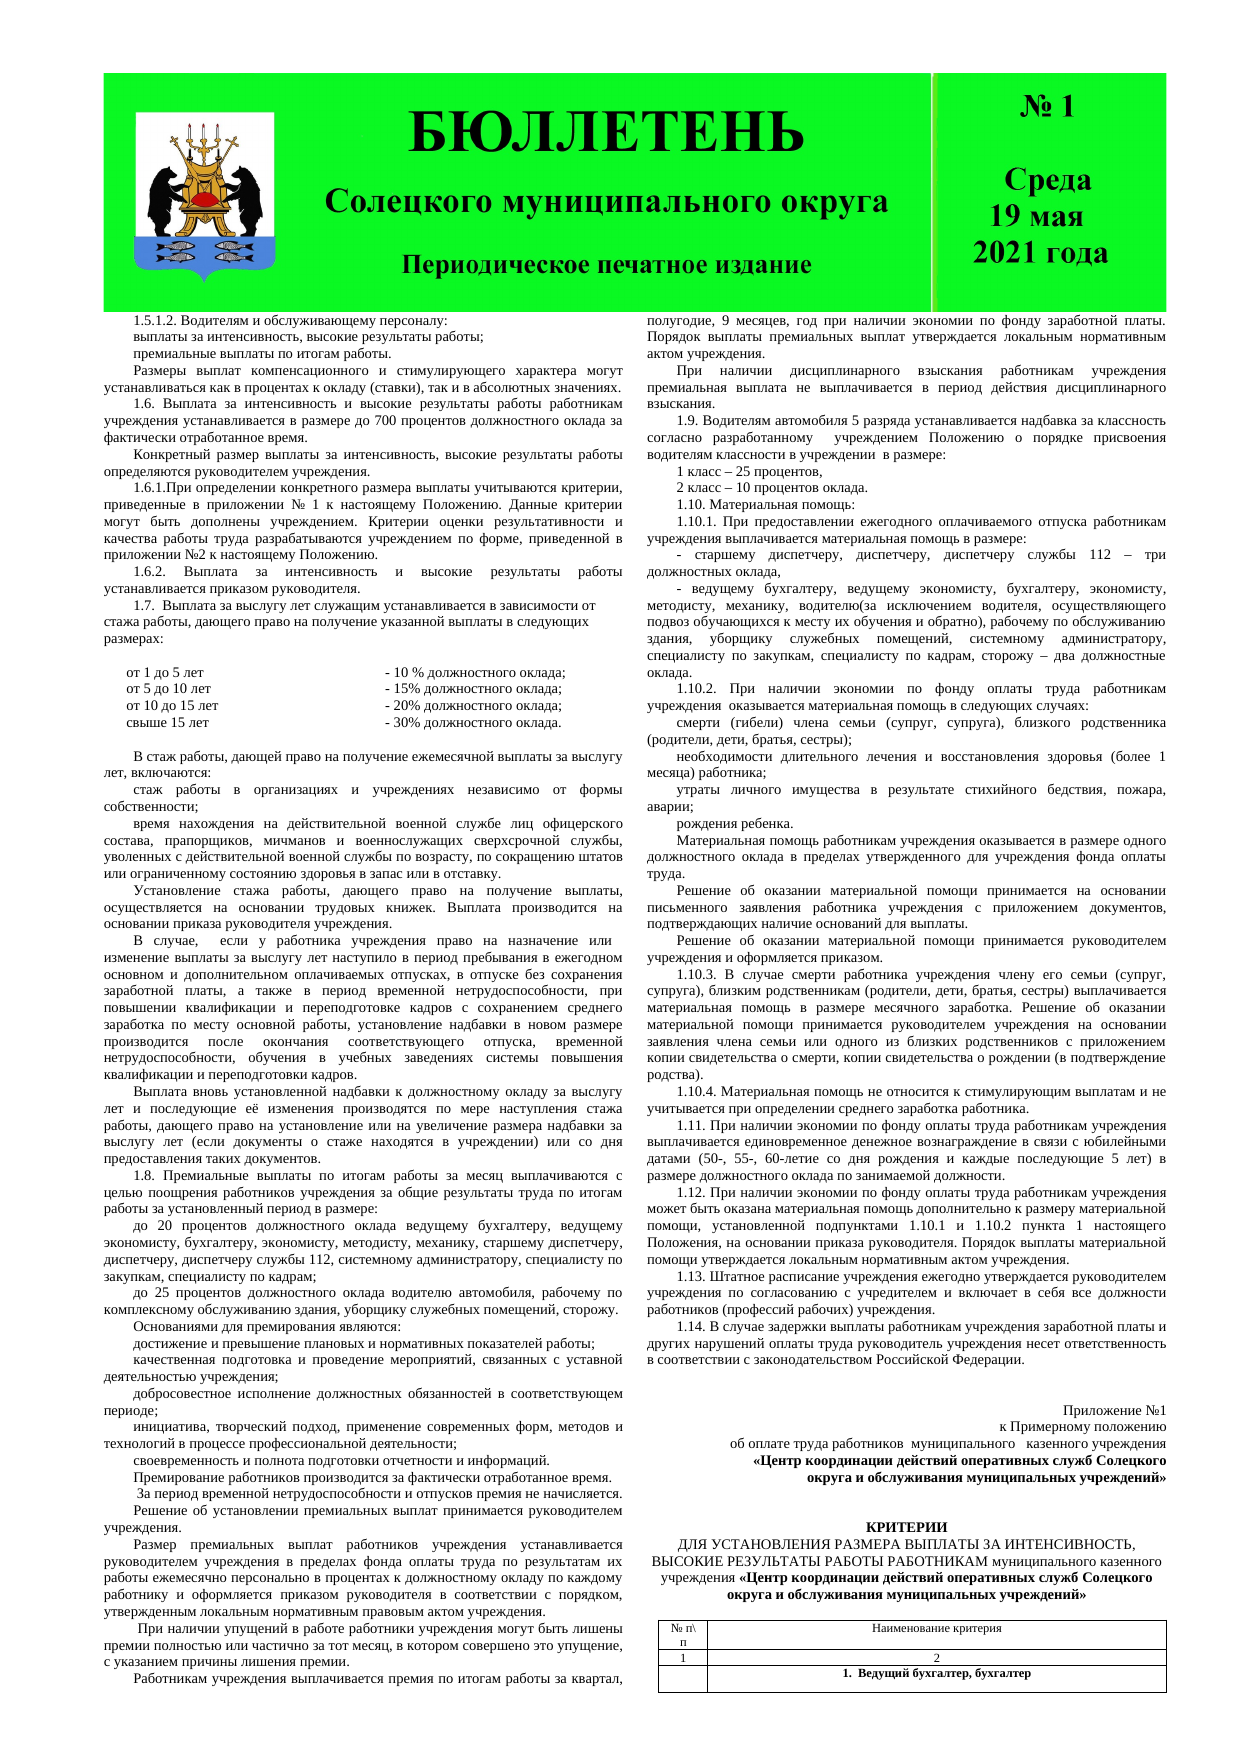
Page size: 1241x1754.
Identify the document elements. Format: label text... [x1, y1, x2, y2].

text При наличии упущений в работе работники учреждения могут быть лишены премии полностью или частично за тот месяц, в котором совершено это упущение, с указанием причины лишения премии. [103, 1619, 623, 1670]
text добросовестное исполнение должностных обязанностей в соответствующем периоде; [103, 1385, 623, 1418]
text 1.10.4. Материальная помощь не относится к стимулирующим выплатам и не учитывается при определении среднего заработка работника. [647, 1083, 1167, 1116]
table_cell - 15% должностного оклада; [370, 680, 623, 697]
text утраты личного имущества в результате стихийного бедствия, пожара, аварии; [647, 781, 1167, 814]
text 1.10.2. При наличии экономии по фонду оплаты труда работникам учреждения оказывается материальная помощь в следующих случаях: [647, 680, 1167, 714]
picture [103, 73, 1167, 312]
text 1.9. Водителям автомобиля 5 разряда устанавливается надбавка за классность согласно разработанному учреждением Положению о порядке присвоения водителям классности в учреждении в размере: [647, 412, 1167, 462]
text округа и обслуживания муниципальных учреждений» [647, 1468, 1167, 1485]
text 1.13. Штатное расписание учреждения ежегодно утверждается руководителем учреждения по согласованию с учредителем и включает в себя все должности работников (профессий рабочих) учреждения. [647, 1267, 1167, 1318]
table_cell от 10 до 15 лет [115, 697, 370, 714]
text 1.14. В случае задержки выплаты работникам учреждения заработной платы и других нарушений оплаты труда руководитель учреждения несет ответственность в соответствии с законодательством Российской Федерации. [647, 1318, 1167, 1368]
text достижение и превышение плановых и нормативных показателей работы; [103, 1334, 623, 1351]
text Выплата вновь установленной надбавки к должностному окладу за выслугу лет и последующие её изменения производятся по мере наступления стажа работы, дающего право на установление или на увеличение размера надбавки за выслугу лет (если документы о стаже находятся в учреждении) или со дня предоставления таких документов. [103, 1083, 623, 1167]
table_cell от 5 до 10 лет [115, 680, 370, 697]
text 1.10. Материальная помощь: [647, 496, 1167, 513]
table_cell - 20% должностного оклада; [370, 697, 623, 714]
text 1 класс – 25 процентов, [647, 462, 1167, 479]
table_cell [659, 1666, 707, 1692]
text Установление стажа работы, дающего право на получение выплаты, осуществляется на основании трудовых книжек. Выплата производится на основании приказа руководителя учреждения. [103, 882, 623, 932]
text своевременность и полнота подготовки отчетности и информаций. [103, 1452, 623, 1468]
text В стаж работы, дающей право на получение ежемесячной выплаты за выслугу лет, включаются: [103, 747, 623, 781]
text При наличии дисциплинарного взыскания работникам учреждения премиальная выплата не выплачивается в период действия дисциплинарного взыскания. [647, 362, 1167, 412]
text до 25 процентов должностного оклада водителю автомобиля, рабочему по комплексному обслуживанию здания, уборщику служебных помещений, сторожу. [103, 1284, 623, 1318]
table_cell 1 [659, 1650, 707, 1665]
text округа и обслуживания муниципальных учреждений» [647, 1586, 1167, 1603]
table_header - 10 % должностного оклада; [370, 664, 623, 680]
text премиальные выплаты по итогам работы. [103, 345, 623, 362]
text 1.8. Премиальные выплаты по итогам работы за месяц выплачиваются с целью поощрения работников учреждения за общие результаты труда по итогам работы за установленный период в размере: [103, 1167, 623, 1217]
text За период временной нетрудоспособности и отпусков премия не начисляется. [103, 1485, 623, 1502]
text Приложение №1 [647, 1401, 1167, 1418]
table_cell 1. Ведущий бухгалтер, бухгалтер [708, 1666, 1166, 1692]
text 1.10.3. В случае смерти работника учреждения члену его семьи (супруг, супруга), близким родственникам (родители, дети, братья, сестры) выплачивается материальная помощь в размере месячного заработка. Решение об оказании материальной помощи принимается руководителем учреждения на основании заявления члена семьи или одного из близких родственников с приложением копии свидетельства о смерти, копии свидетельства о рождении (в подтверждение родства). [647, 965, 1167, 1083]
text Работникам учреждения выплачивается премия по итогам работы за квартал, полугодие, 9 месяцев, год при наличии экономии по фонду заработной платы. Порядок выплаты премиальных выплат утверждается локальным нормативным актом учреждения. [647, 312, 1167, 362]
text Размер премиальных выплат работников учреждения устанавливается руководителем учреждения в пределах фонда оплаты труда по результатам их работы ежемесячно персонально в процентах к должностному окладу по каждому работнику и оформляется приказом руководителя в соответствии с порядком, утвержденным локальным нормативным правовым актом учреждения. [103, 1536, 623, 1619]
text об оплате труда работников муниципального казенного учреждения [647, 1435, 1167, 1452]
text Размеры выплат компенсационного и стимулирующего характера могут устанавливаться как в процентах к окладу (ставки), так и в абсолютных значениях. [103, 362, 623, 395]
table_header № п\п [659, 1621, 707, 1649]
text Конкретный размер выплаты за интенсивность, высокие результаты работы определяются руководителем учреждения. [103, 446, 623, 479]
text стаж работы в организациях и учреждениях независимо от формы собственности; [103, 781, 623, 814]
text - ведущему бухгалтеру, ведущему экономисту, бухгалтеру, экономисту, методисту, механику, водителю(за исключением водителя, осуществляющего подвоз обучающихся к месту их обучения и обратно), рабочему по обслуживанию здания, уборщику служебных помещений, системному администратору, специалисту по закупкам, специалисту по кадрам, сторожу – два должностные оклада. [647, 580, 1167, 680]
text 2 класс – 10 процентов оклада. [647, 479, 1167, 496]
text до 20 процентов должностного оклада ведущему бухгалтеру, ведущему экономисту, бухгалтеру, экономисту, методисту, механику, старшему диспетчеру, диспетчеру, диспетчеру службы 112, системному администратору, специалисту по закупкам, специалисту по кадрам; [103, 1217, 623, 1284]
text В случае, если у работника учреждения право на назначение или изменение выплаты за выслугу лет наступило в период пребывания в ежегодном основном и дополнительном оплачиваемых отпусках, в отпуске без сохранения заработной платы, а также в период временной нетрудоспособности, при повышении квалификации и переподготовке кадров с сохранением среднего заработка по месту основной работы, установление надбавки в новом размере производится после окончания соответствующего отпуска, временной нетрудоспособности, обучения в учебных заведениях системы повышения квалификации и переподготовки кадров. [103, 932, 623, 1083]
text необходимости длительного лечения и восстановления здоровья (более 1 месяца) работника; [647, 747, 1167, 781]
text рождения ребенка. [647, 814, 1167, 831]
text Материальная помощь работникам учреждения оказывается в размере одного должностного оклада в пределах утвержденного для учреждения фонда оплаты труда. [647, 831, 1167, 882]
text 1.6. Выплата за интенсивность и высокие результаты работы работникам учреждения устанавливается в размере до 700 процентов должностного оклада за фактически отработанное время. [103, 395, 623, 446]
text 1.6.2. Выплата за интенсивность и высокие результаты работы устанавливается приказом руководителя. [103, 563, 623, 596]
text инициатива, творческий подход, применение современных форм, методов и технологий в процессе профессиональной деятельности; [103, 1418, 623, 1452]
table_cell 2 [708, 1650, 1166, 1665]
text 1.5.1.2. Водителям и обслуживающему персоналу: [103, 312, 623, 328]
text Решение об оказании материальной помощи принимается на основании письменного заявления работника учреждения с приложением документов, подтверждающих наличие оснований для выплаты. [647, 882, 1167, 932]
text «Центр координации действий оперативных служб Солецкого [647, 1452, 1167, 1468]
text 1.6.1.При определении конкретного размера выплаты учитываются критерии, приведенные в приложении № 1 к настоящему Положению. Данные критерии могут быть дополнены учреждением. Критерии оценки результативности и качества работы труда разрабатываются учреждением по форме, приведенной в приложении №2 к настоящему Положению. [103, 479, 623, 563]
text время нахождения на действительной военной службе лиц офицерского состава, прапорщиков, мичманов и военнослужащих сверхсрочной службы, уволенных с действительной военной службы по возрасту, по сокращению штатов или ограниченному состоянию здоровья в запас или в отставку. [103, 814, 623, 882]
text Премирование работников производится за фактически отработанное время. [103, 1468, 623, 1485]
text выплаты за интенсивность, высокие результаты работы; [103, 328, 623, 345]
text Решение об оказании материальной помощи принимается руководителем учреждения и оформляется приказом. [647, 932, 1167, 965]
text 1.12. При наличии экономии по фонду оплаты труда работникам учреждения может быть оказана материальная помощь дополнительно к размеру материальной помощи, установленной подпунктами 1.10.1 и 1.10.2 пункта 1 настоящего Положения, на основании приказа руководителя. Порядок выплаты материальной помощи утверждается локальным нормативным актом учреждения. [647, 1183, 1167, 1267]
text Основаниями для премирования являются: [103, 1318, 623, 1334]
table_cell свыше 15 лет [115, 714, 370, 747]
table_cell - 30% должностного оклада. [370, 714, 623, 747]
text для установления размера выплаты за интенсивность, высокие результаты работы работникам муниципального казенного учреждения «Центр координации действий оперативных служб Солецкого [647, 1536, 1167, 1586]
text Решение об установлении премиальных выплат принимается руководителем учреждения. [103, 1502, 623, 1536]
text 1.11. При наличии экономии по фонду оплаты труда работникам учреждения выплачивается единовременное денежное вознаграждение в связи с юбилейными датами (50-, 55-, 60-летие со дня рождения и каждые последующие 5 лет) в размере должностного оклада по занимаемой должности. [647, 1116, 1167, 1183]
table_header Наименование критерия [708, 1621, 1166, 1649]
text смерти (гибели) члена семьи (супруг, супруга), близкого родственника (родители, дети, братья, сестры); [647, 714, 1167, 747]
text к Примерному положению [647, 1418, 1167, 1435]
text качественная подготовка и проведение мероприятий, связанных с уставной деятельностью учреждения; [103, 1351, 623, 1385]
text Критерии [647, 1519, 1167, 1536]
table_header от 1 до 5 лет [115, 664, 370, 680]
text 1.7. Выплата за выслугу лет служащим устанавливается в зависимости от стажа работы, дающего право на получение указанной выплаты в следующих размерах: [103, 596, 623, 647]
text - старшему диспетчеру, диспетчеру, диспетчеру службы 112 – три должностных оклада, [647, 546, 1167, 580]
text 1.10.1. При предоставлении ежегодного оплачиваемого отпуска работникам учреждения выплачивается материальная помощь в размере: [647, 513, 1167, 546]
